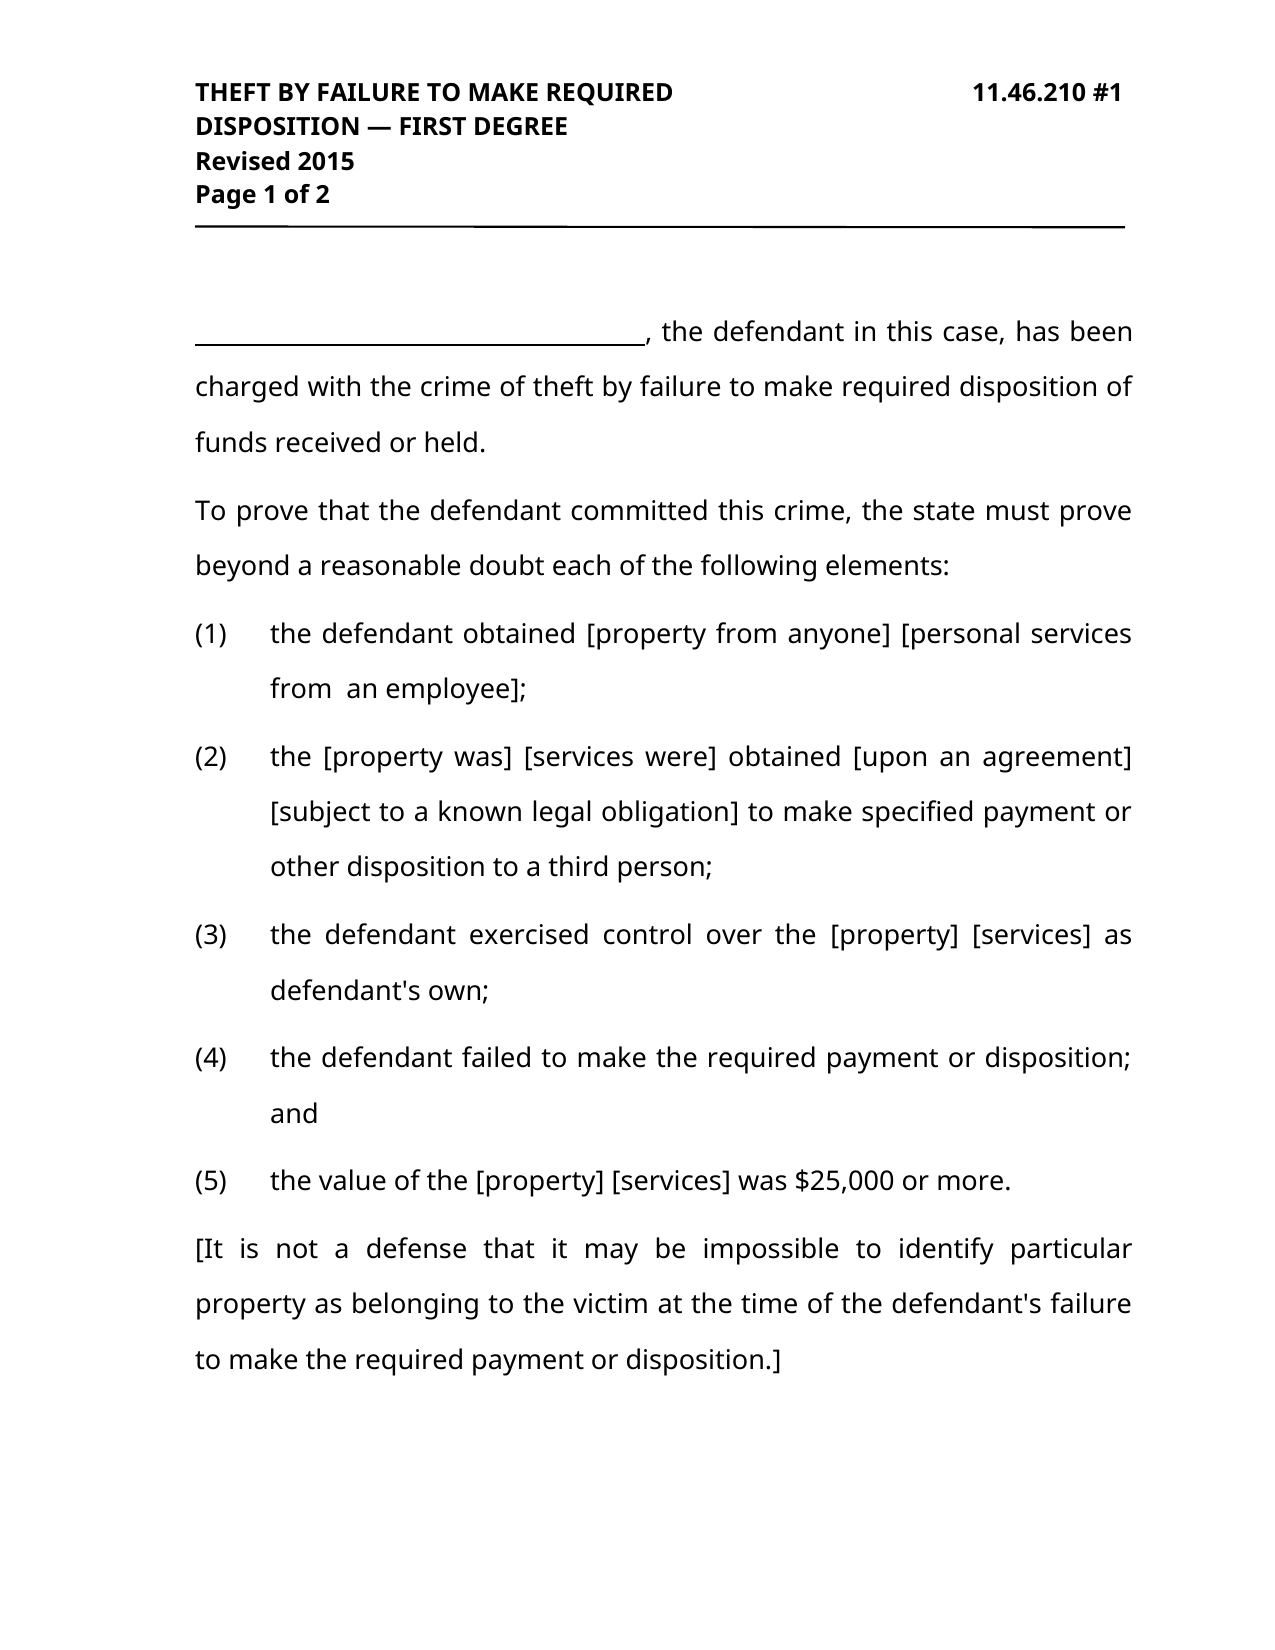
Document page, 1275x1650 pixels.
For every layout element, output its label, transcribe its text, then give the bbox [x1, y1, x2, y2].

text (2) the [property was] [services were] obtained [upon an agreement] [subject to a known legal obligation] to make specified payment or other disposition to a third person; [195, 737, 1132, 885]
text To prove that the defendant committed this crime, the state must prove beyond a reasonable doubt each of the following elements: [195, 491, 1134, 583]
text (5) the value of the [property] [services] was $25,000 or more. [195, 1162, 1132, 1199]
text [It is not a defense that it may be impossible to identify particular property as belonging to the victim at the time of the defendant's failure to make the required payment or disposition.] [195, 1230, 1134, 1377]
text (4) the defendant failed to make the required payment or disposition; and [195, 1039, 1132, 1131]
text (1) the defendant obtained [property from anyone] [personal services from an employee]; [195, 614, 1132, 706]
text , the defendant in this case, has been charged with the crime of theft by failure to make required disposition of funds received or held. [195, 312, 1134, 460]
text (3) the defendant exercised control over the [property] [services] as defendant's own; [195, 916, 1132, 1008]
